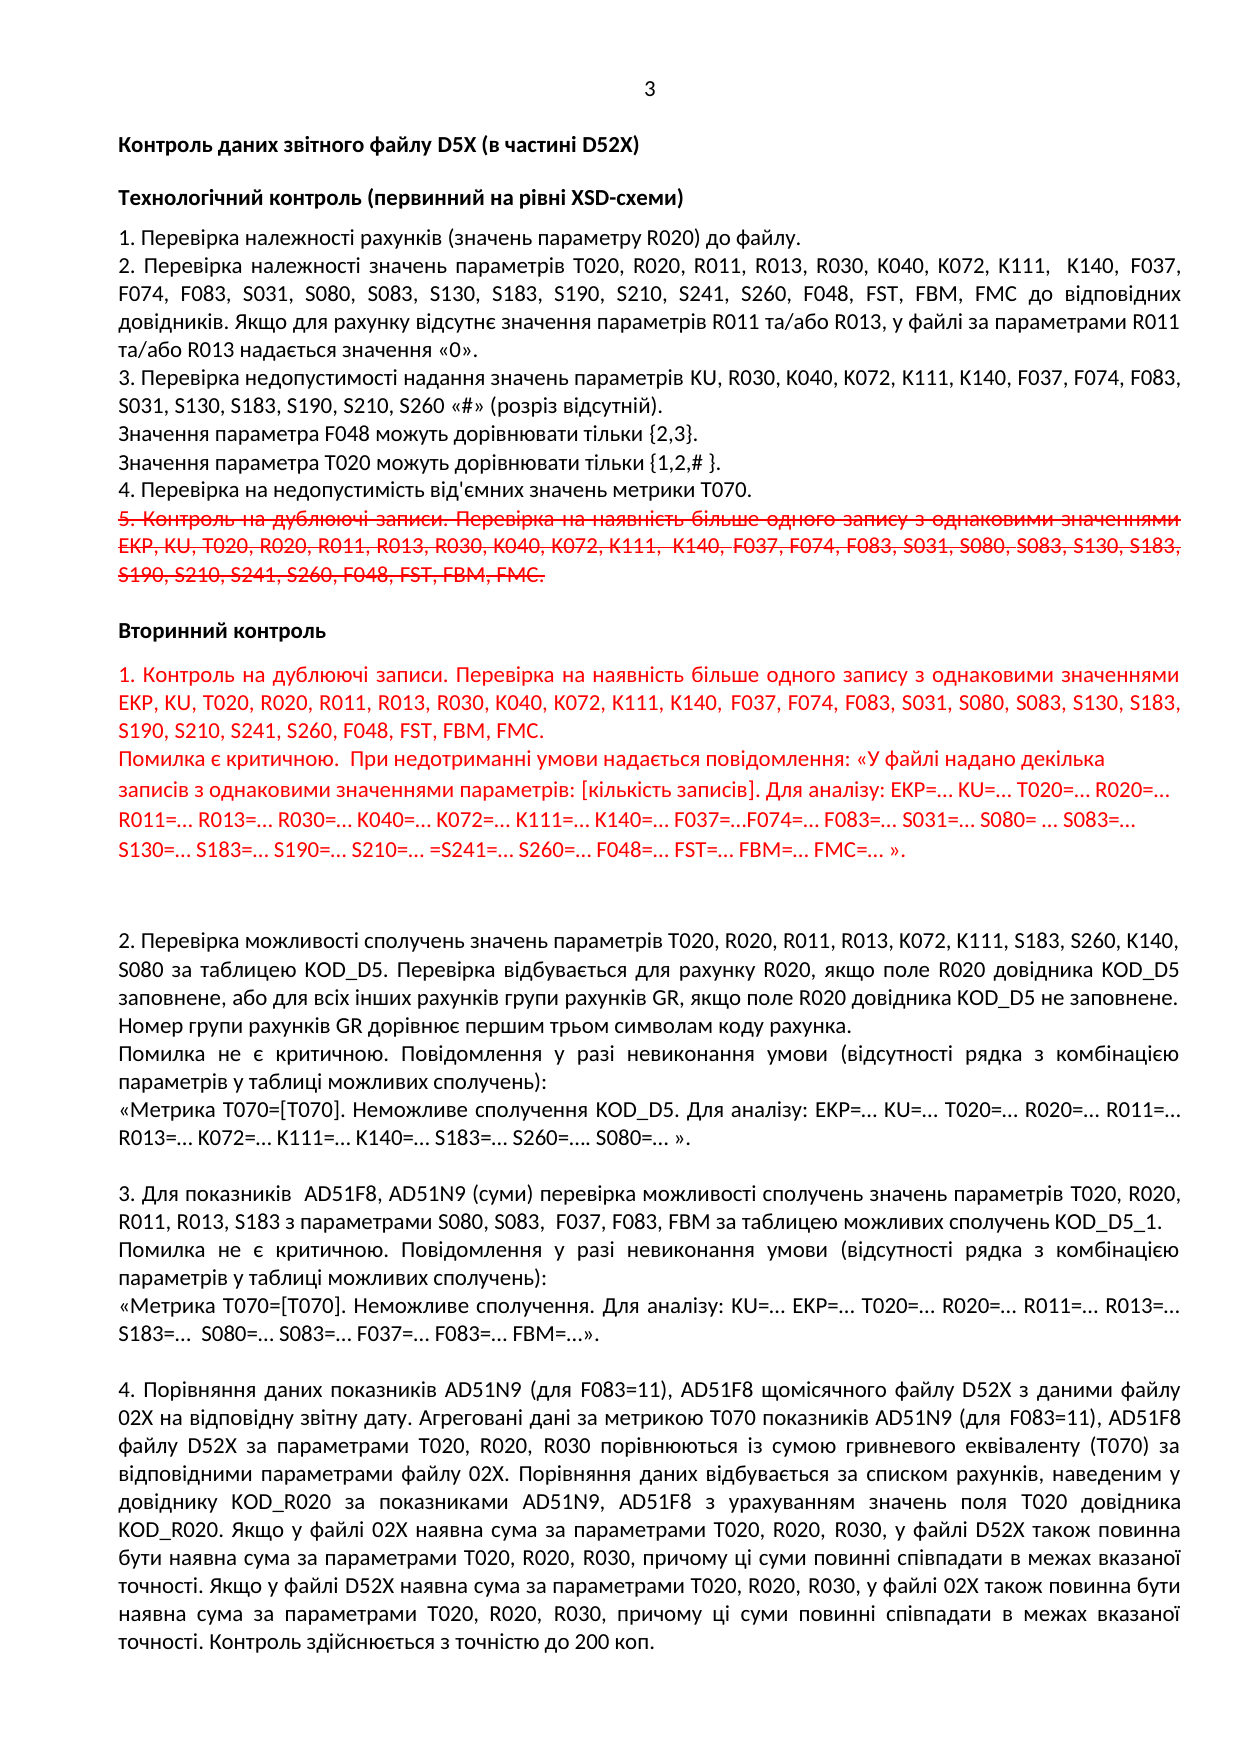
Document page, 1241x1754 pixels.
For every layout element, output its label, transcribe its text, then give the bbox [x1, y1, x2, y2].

text Вторинний контроль [118, 616, 1181, 644]
text 4. Порівняння даних показників AD51N9 (для F083=11), AD51F8 щомісячного файлу D52X з даними файлу 02X на відповідну звітну дату. Агреговані дані за метрикою T070 показників AD51N9 (для F083=11), AD51F8 файлу D52X за параметрами T020, R020, R030 порівнюються із сумою гривневого еквіваленту (T070) за відповідними параметрами файлу 02X. Порівняння даних відбувається за списком рахунків, наведеним у довіднику KOD_R020 за показниками AD51N9, AD51F8 з урахуванням значень поля T020 довідника KOD_R020. Якщо у файлі 02X наявна сума за параметрами T020, R020, R030, у файлі D52X також повинна бути наявна сума за параметрами T020, R020, R030, причому ці суми повинні співпадати в межах вказаної точності. Якщо у файлі D52X наявна сума за параметрами T020, R020, R030, у файлі 02X також повинна бути наявна сума за параметрами T020, R020, R030, причому ці суми повинні співпадати в межах вказаної точності. Контроль здійснюється з точністю до 200 коп. [118, 1375, 1181, 1655]
text Помилка є критичною. При недотриманні умови надається повідомлення: «У файлі надано декілька записів з однаковими значеннями параметрів: [кількість записів]. Для аналізу: EKP=… KU=… T020=… R020=… R011=… R013=… R030=… K040=… K072=… K111=… K140=… F037=…F074=… F083=… S031=… S080= … S083=… S130=… S183=… S190=… S210=… =S241=… S260=… F048=… FST=… FBM=… FMC=… ». [118, 744, 1181, 863]
text 2. Перевірка належності значень параметрів T020, R020, R011, R013, R030, K040, K072, K111, K140, F037, F074, F083, S031, S080, S083, S130, S183, S190, S210, S241, S260, F048, FST, FBM, FMC до відповідних довідників. Якщо для рахунку відсутнє значення параметрів R011 та/або R013, у файлі за параметрами R011 та/або R013 надається значення «0». [118, 251, 1181, 363]
text 2. Перевірка можливості сполучень значень параметрів T020, R020, R011, R013, K072, K111, S183, S260, K140, S080 за таблицею KOD_D5. Перевірка відбувається для рахунку R020, якщо поле R020 довідника KOD_D5 заповнене, або для всіх інших рахунків групи рахунків GR, якщо поле R020 довідника KOD_D5 не заповнене. Номер групи рахунків GR дорівнює першим трьом символам коду рахунка. [118, 927, 1181, 1039]
text 3. Перевірка недопустимості надання значень параметрів KU, R030, K040, K072, K111, K140, F037, F074, F083, S031, S130, S183, S190, S210, S260 «#» (розріз відсутній). [118, 363, 1181, 419]
text «Метрика T070=[T070]. Неможливе сполучення KOD_D5. Для аналізу: EKP=… KU=… T020=… R020=… R011=… R013=… K072=… K111=… K140=… S183=… S260=…. S080=… ». [118, 1095, 1181, 1151]
text Технологічний контроль (первинний на рівні XSD-схеми) [118, 183, 1181, 211]
text Значення параметра F048 можуть дорівнювати тільки {2,3}. [118, 419, 1181, 448]
text 5. Контроль на дублюючі записи. Перевірка на наявність більше одного запису з однаковими значеннями EKP, KU, T020, R020, R011, R013, R030, K040, K072, K111, K140, F037, F074, F083, S031, S080, S083, S130, S183, S190, S210, S241, S260, F048, FST, FBM, FMC. [118, 504, 1181, 519]
text 3. Для показників AD51F8, AD51N9 (суми) перевірка можливості сполучень значень параметрів T020, R020, R011, R013, S183 з параметрами S080, S083, F037, F083, FBM за таблицею можливих сполучень KOD_D5_1. [118, 1179, 1181, 1235]
text Значення параметра T020 можуть дорівнювати тільки {1,2,# }. [118, 448, 1181, 476]
text «Метрика T070=[T070]. Неможливе сполучення. Для аналізу: KU=… EKP=… T020=… R020=… R011=… R013=… S183=… S080=… S083=… F037=… F083=… FBM=…». [118, 1291, 1181, 1347]
text Помилка не є критичною. Повідомлення у разі невиконання умови (відсутності рядка з комбінацією параметрів у таблиці можливих сполучень): [118, 1235, 1181, 1291]
text 4. Перевірка на недопустимість від'ємних значень метрики T070. [118, 476, 1181, 504]
text 1. Контроль на дублюючі записи. Перевірка на наявність більше одного запису з однаковими значеннями EKP, KU, T020, R020, R011, R013, R030, K040, K072, K111, K140, F037, F074, F083, S031, S080, S083, S130, S183, S190, S210, S241, S260, F048, FST, FBM, FMC. [118, 660, 1181, 744]
text Контроль даних звітного файлу D5X (в частині D52X) [118, 130, 1181, 158]
text Помилка не є критичною. Повідомлення у разі невиконання умови (відсутності рядка з комбінацією параметрів у таблиці можливих сполучень): [118, 1039, 1181, 1095]
text 1. Перевірка належності рахунків (значень параметру R020) до файлу. [118, 223, 1181, 251]
text 5. Контроль на дублюючі записи. Перевірка на наявність більше одного запису з однаковими значеннями EKP, KU, T020, R020, R011, R013, R030, K040, K072, K111, K140, F037, F074, F083, S031, S080, S083, S130, S183, S190, S210, S241, S260, F048, FST, FBM, FMC. [118, 521, 1181, 588]
